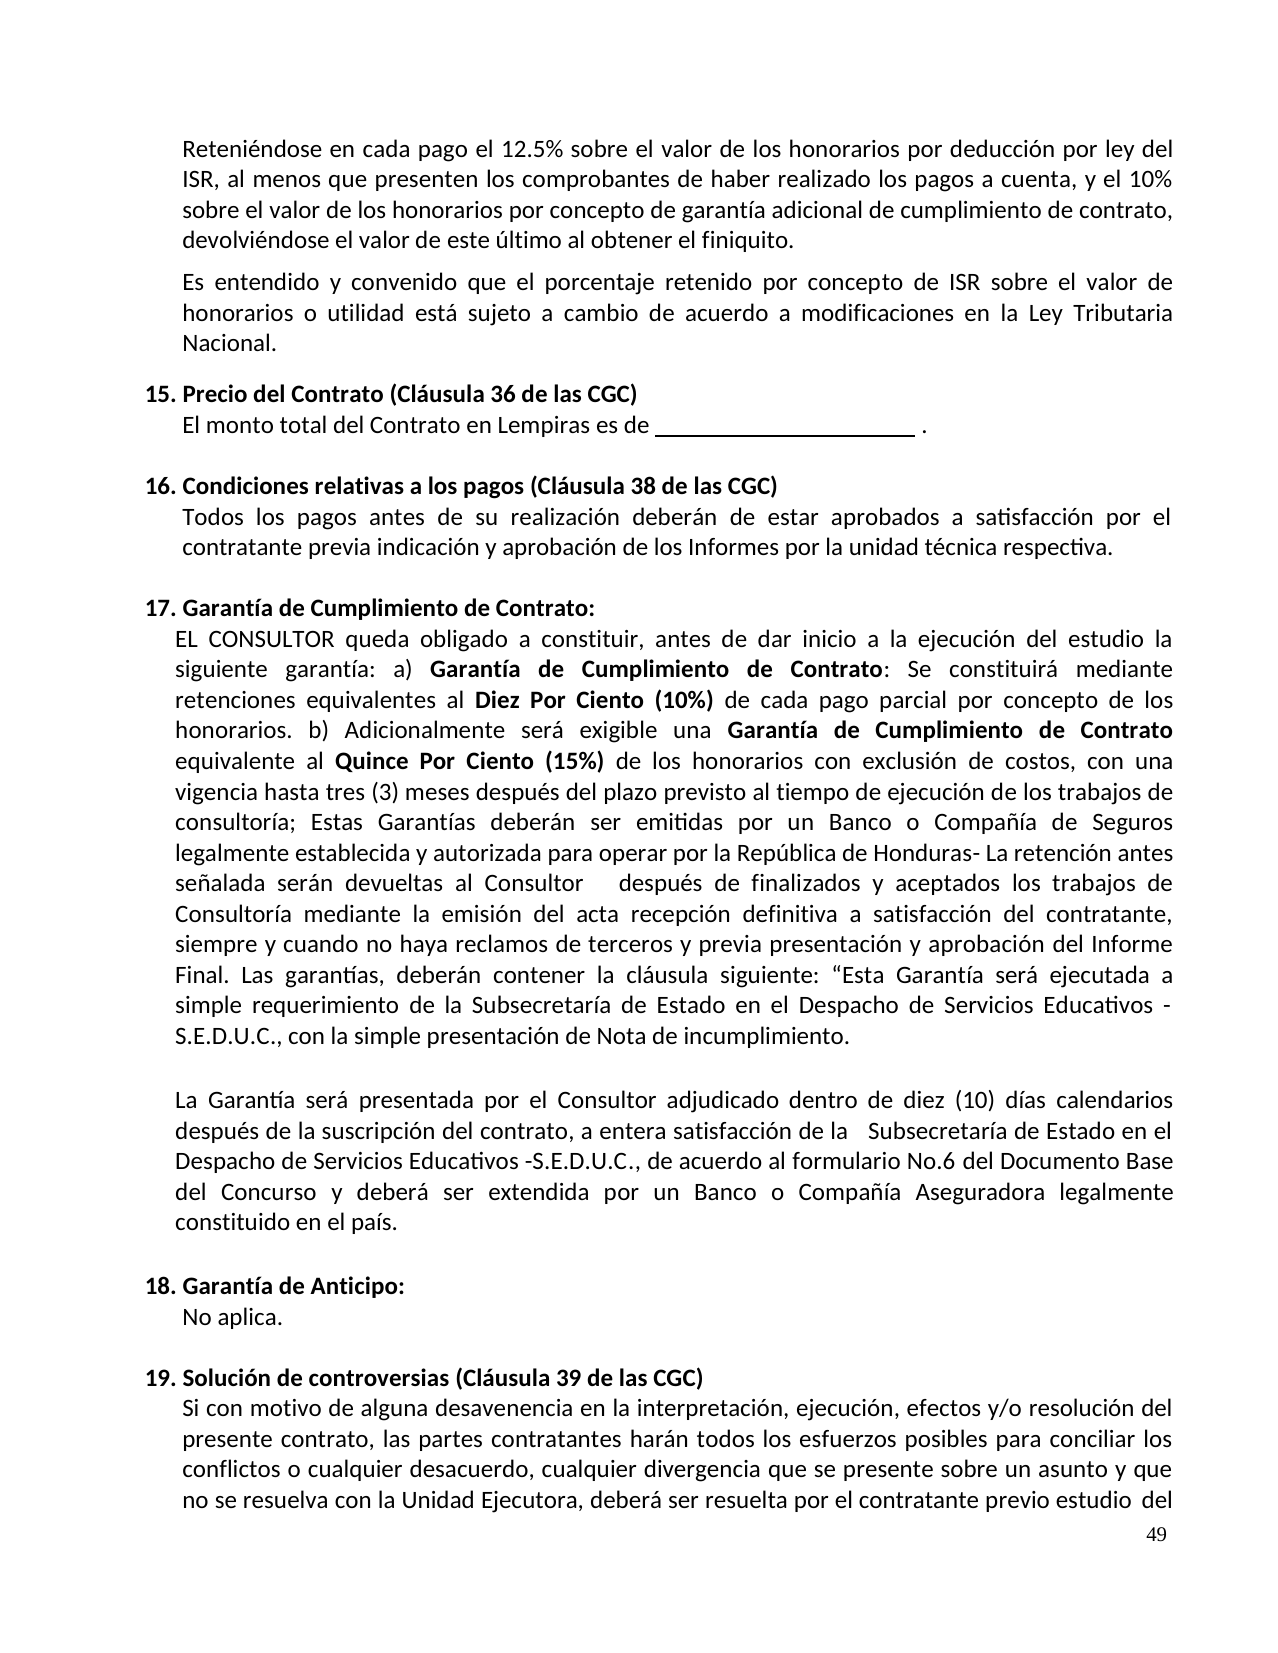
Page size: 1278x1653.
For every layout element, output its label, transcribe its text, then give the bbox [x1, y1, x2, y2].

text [182, 1393, 1173, 1515]
text 17. Garantía de Cumplimiento de Contrato: [144, 592, 1181, 623]
text El monto total del Contrato en Lempiras es de . [182, 409, 935, 440]
text EL CONSULTOR queda obligado a constituir, antes de dar inicio a la ejecución del estudio la siguiente garantía: a) Garantía de Cumplimiento de Contrato: Se constituirá mediante retenciones equivalentes al Diez Por Ciento (10%) de cada pago parcial por concepto de los honorarios. b) Adicionalmente será exigible una Garantía de Cumplimiento de Contrato equivalente al Quince Por Ciento (15%) de los honorarios con exclusión de costos, con una vigencia hasta tres (3) meses después del plazo previsto al tiempo de ejecución de los trabajos de consultoría; Estas Garantías deberán ser emitidas por un Banco o Compañía de Seguros legalmente establecida y autorizada para operar por la República de Honduras- La retención antes señalada serán devueltas al Consultor después de finalizados y aceptados los trabajos de Consultoría mediante la emisión del acta recepción definitiva a satisfacción del contratante, siempre y cuando no haya reclamos de terceros y previa presentación y aprobación del Informe Final. Las garantías, deberán contener la cláusula siguiente: “Esta Garantía será ejecutada a simple requerimiento de la Subsecretaría de Estado en el Despacho de Servicios Educativos -S.E.D.U.C., con la simple presentación de Nota de incumplimiento. [175, 623, 1173, 1050]
text Todos los pagos antes de su realización deberán de estar aprobados a satisfacción por el contratante previa indicación y aprobación de los Informes por la unidad técnica respectiva. [182, 501, 1172, 562]
text No aplica. [182, 1301, 296, 1332]
text 16. Condiciones relativas a los pagos (Cláusula 38 de las CGC) [144, 470, 1181, 501]
text Reteniéndose en cada pago el 12.5% sobre el valor de los honorarios por deducción por ley del ISR, al menos que presenten los comprobantes de haber realizado los pagos a cuenta, y el 10% sobre el valor de los honorarios por concepto de garantía adicional de cumplimiento de contrato, devolviéndose el valor de este último al obtener el finiquito. [182, 133, 1173, 255]
text 18. Garantía de Anticipo: [144, 1271, 1181, 1301]
text La Garantía será presentada por el Consultor adjudicado dentro de diez (10) días calendarios después de la suscripción del contrato, a entera satisfacción de la Subsecretaría de Estado en el Despacho de Servicios Educativos -S.E.D.U.C., de acuerdo al formulario No.6 del Documento Base del Concurso y deberá ser extendida por un Banco o Compañía Aseguradora legalmente constituido en el país. [175, 1084, 1173, 1237]
text 15. Precio del Contrato (Cláusula 36 de las CGC) [144, 379, 1181, 409]
text 19. Solución de controversias (Cláusula 39 de las CGC) [144, 1362, 1181, 1393]
text Es entendido y convenido que el porcentaje retenido por concepto de ISR sobre el valor de honorarios o utilidad está sujeto a cambio de acuerdo a modificaciones en la Ley Tributaria Nacional. [182, 266, 1173, 358]
